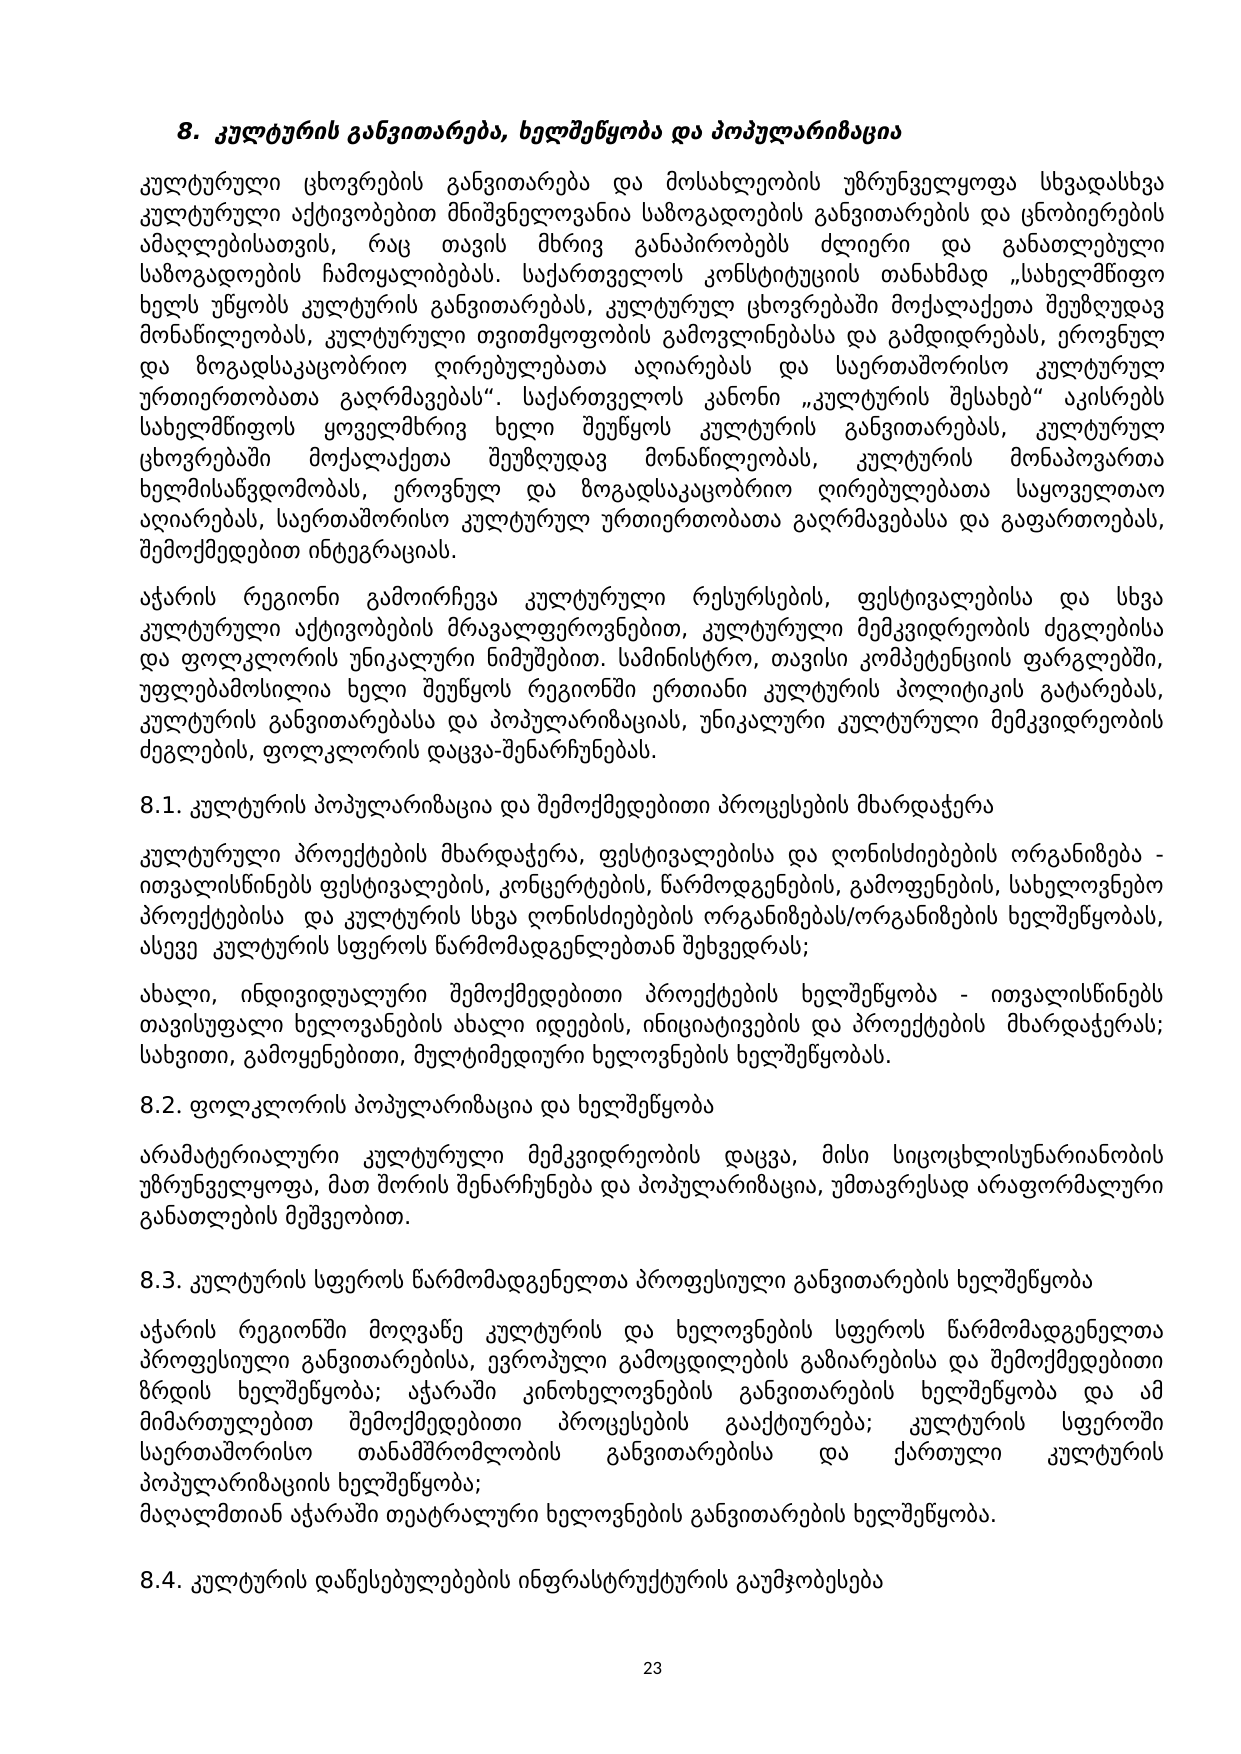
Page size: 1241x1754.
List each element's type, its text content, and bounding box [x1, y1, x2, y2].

text 8.2. ფოლკლორის პოპულარიზაცია და ხელშეწყობა [139, 1089, 1165, 1121]
list კულტურის განვითარება, ხელშეწყობა და პოპულარიზაცია [177, 118, 1165, 145]
text აჭარის რეგიონი გამოირჩევა კულტურული რესურსების, ფესტივალებისა და სხვა კულტურული აქტივობების მრავალფეროვნებით, კულტურული მემკვიდრეობის ძეგლებისა და ფოლკლორის უნიკალური ნიმუშებით. სამინისტრო, თავისი კომპეტენციის ფარგლებში, უფლებამოსილია ხელი შეუწყოს რეგიონში ერთიანი კულტურის პოლიტიკის გატარებას, კულტურის განვითარებასა და პოპულარიზაციას, უნიკალური კულტურული მემკვიდრეობის ძეგლების, ფოლკლორის დაცვა-შენარჩუნებას. [139, 584, 1165, 764]
text 8.1. კულტურის პოპულარიზაცია და შემოქმედებითი პროცესების მხარდაჭერა [139, 789, 1165, 820]
text აჭარის რეგიონში მოღვაწე კულტურის და ხელოვნების სფეროს წარმომადგენელთა პროფესიული განვითარებისა, ევროპული გამოცდილების გაზიარებისა და შემოქმედებითი ზრდის ხელშეწყობა; აჭარაში კინოხელოვნების განვითარების ხელშეწყობა და ამ მიმართულებით შემოქმედებითი პროცესების გააქტიურება; კულტურის სფეროში საერთაშორისო თანამშრომლობის განვითარებისა და ქართული კულტურის პოპულარიზაციის ხელშეწყობა; [139, 1317, 1165, 1497]
text არამატერიალური კულტურული მემკვიდრეობის დაცვა, მისი სიცოცხლისუნარიანობის უზრუნველყოფა, მათ შორის შენარჩუნება და პოპულარიზაცია, უმთავრესად არაფორმალური განათლების მეშვეობით. [139, 1142, 1165, 1230]
text ახალი, ინდივიდუალური შემოქმედებითი პროექტების ხელშეწყობა - ითვალისწინებს თავისუფალი ხელოვანების ახალი იდეების, ინიციატივების და პროექტების მხარდაჭერას; სახვითი, გამოყენებითი, მულტიმედიური ხელოვნების ხელშეწყობას. [139, 981, 1165, 1069]
text კულტურული პროექტების მხარდაჭერა, ფესტივალებისა და ღონისძიებების ორგანიზება - ითვალისწინებს ფესტივალების, კონცერტების, წარმოდგენების, გამოფენების, სახელოვნებო პროექტებისა და კულტურის სხვა ღონისძიებების ორგანიზებას/ორგანიზების ხელშეწყობას, ასევე კულტურის სფეროს წარმომადგენლებთან შეხვედრას; [139, 842, 1165, 960]
text მაღალმთიან აჭარაში თეატრალური ხელოვნების განვითარების ხელშეწყობა. [139, 1501, 1165, 1527]
text 8.4. კულტურის დაწესებულებების ინფრასტრუქტურის გაუმჯობესება [139, 1567, 1165, 1594]
text 8.3. კულტურის სფეროს წარმომადგენელთა პროფესიული განვითარების ხელშეწყობა [139, 1264, 1165, 1296]
text კულტურული ცხოვრების განვითარება და მოსახლეობის უზრუნველყოფა სხვადასხვა კულტურული აქტივობებით მნიშვნელოვანია საზოგადოების განვითარების და ცნობიერების ამაღლებისათვის, რაც თავის მხრივ განაპირობებს ძლიერი და განათლებული საზოგადოების ჩამოყალიბებას. საქართველოს კონსტიტუციის თანახმად „სახელმწიფო ხელს უწყობს კულტურის განვითარებას, კულტურულ ცხოვრებაში მოქალაქეთა შეუზღუდავ მონაწილეობას, კულტურული თვითმყოფობის გამოვლინებასა და გამდიდრებას, ეროვნულ და ზოგადსაკაცობრიო ღირებულებათა აღიარებას და საერთაშორისო კულტურულ ურთიერთობათა გაღრმავებას“. საქართველოს კანონი „კულტურის შესახებ“ აკისრებს სახელმწიფოს ყოველმხრივ ხელი შეუწყოს კულტურის განვითარებას, კულტურულ ცხოვრებაში მოქალაქეთა შეუზღუდავ მონაწილეობას, კულტურის მონაპოვართა ხელმისაწვდომობას, ეროვნულ და ზოგადსაკაცობრიო ღირებულებათა საყოველთაო აღიარებას, საერთაშორისო კულტურულ ურთიერთობათა გაღრმავებასა და გაფართოებას, შემოქმედებით ინტეგრაციას. [139, 169, 1165, 564]
